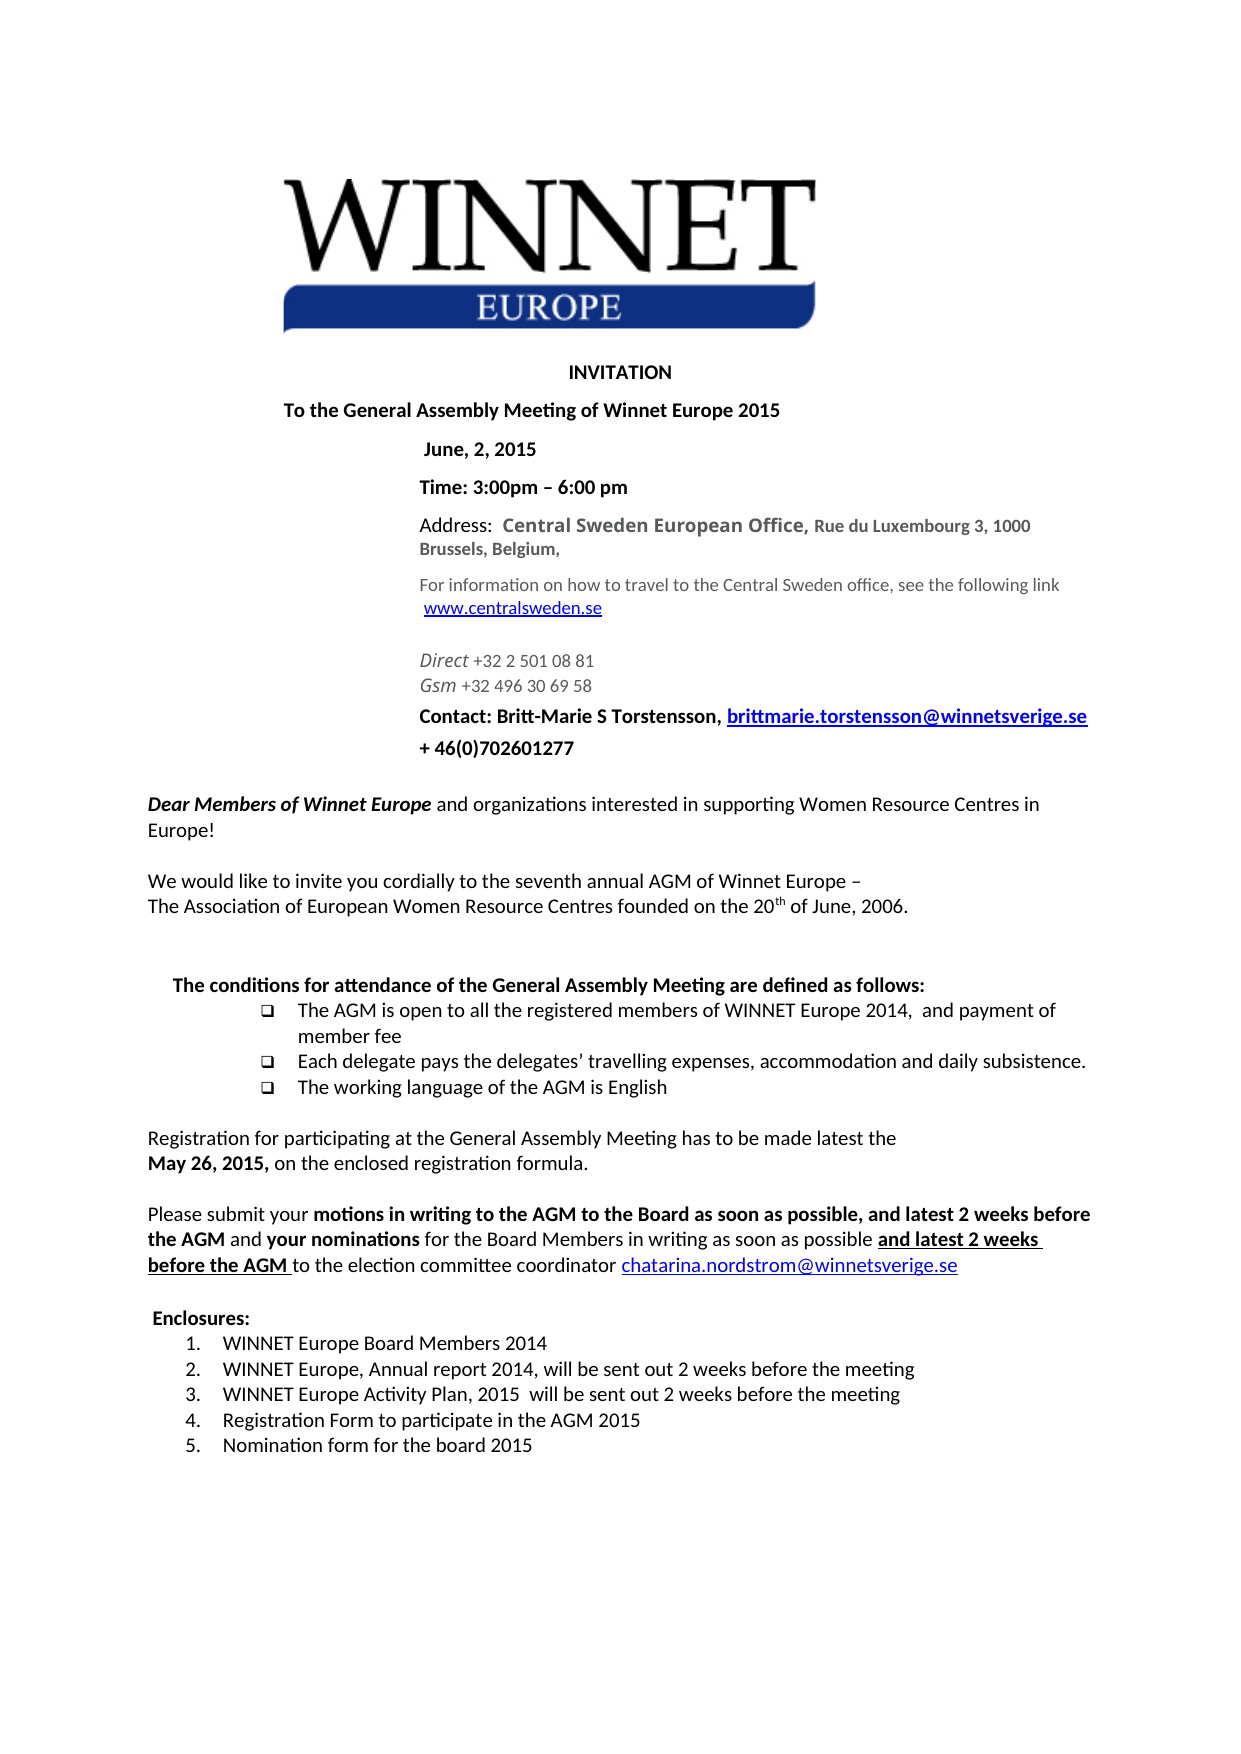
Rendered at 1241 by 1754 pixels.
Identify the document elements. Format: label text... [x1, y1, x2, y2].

text Address: Central Sweden European Office, Rue du Luxembourg 3, 1000 Brussels, Belgium, [419, 512, 1093, 561]
list WINNET Europe, Annual report 2014, will be sent out 2 weeks before the meeting [185, 1356, 1093, 1381]
text Enclosures: [148, 1305, 1093, 1331]
text To the General Assembly Meeting of Winnet Europe 2015 [148, 398, 1093, 423]
text INVITATION [148, 359, 1093, 385]
list The AGM is open to all the registered members of WINNET Europe 2014, and payment of member fee [260, 998, 1093, 1048]
text June, 2, 2015 [283, 436, 1093, 461]
text Gsm +32 496 30 69 58 [283, 672, 1093, 698]
list WINNET Europe Board Members 2014 [185, 1331, 1093, 1356]
list WINNET Europe Activity Plan, 2015 will be sent out 2 weeks before the meeting [185, 1381, 1093, 1407]
list Each delegate pays the delegates’ travelling expenses, accommodation and daily subsistence. [260, 1048, 1093, 1074]
list Nomination form for the board 2015 [185, 1432, 1093, 1458]
text We would like to invite you cordially to the seventh annual AGM of Winnet Europe – [148, 868, 1093, 893]
text Direct +32 2 501 08 81 [283, 647, 1093, 672]
list Registration Form to participate in the AGM 2015 [185, 1407, 1093, 1432]
text Please submit your motions in writing to the AGM to the Board as soon as possible, and latest 2 weeks before the AGM and your nominations for the Board Members in writing as soon as possible and latest 2 weeks before the AGM to the election committee coordinator chatarina.nordstrom@winnetsverige.se [148, 1201, 1093, 1277]
text The Association of European Women Resource Centres founded on the 20th of June, 2006. [148, 893, 1093, 919]
text The conditions for attendance of the General Assembly Meeting are defined as follows: [173, 972, 1093, 998]
text Time: 3:00pm – 6:00 pm [283, 474, 1093, 499]
text Contact: Britt-Marie S Torstensson, brittmarie.torstensson@winnetsverige.se + 46(0)702601277 [419, 698, 1093, 760]
list The working language of the AGM is English [260, 1074, 1093, 1099]
text Dear Members of Winnet Europe and organizations interested in supporting Women Resource Centres in Europe! [148, 792, 1093, 842]
text Registration for participating at the General Assembly Meeting has to be made latest the [148, 1125, 1093, 1150]
text May 26, 2015, on the enclosed registration formula. [148, 1150, 1093, 1176]
picture [283, 179, 817, 335]
text For information on how to travel to the Central Sweden office, see the following link www.centralsweden.se [283, 573, 1093, 619]
